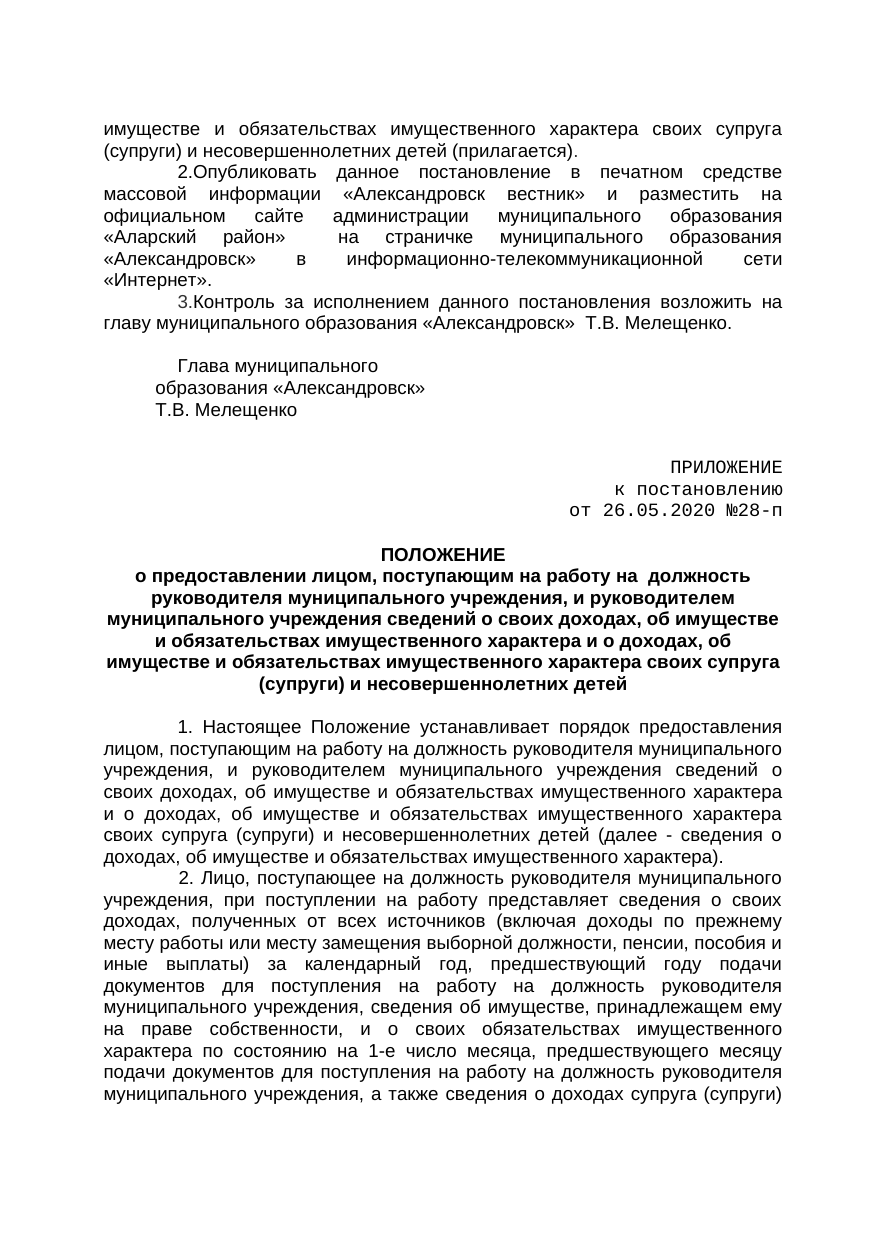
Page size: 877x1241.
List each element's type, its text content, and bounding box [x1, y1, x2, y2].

list Глава муниципального [103, 355, 782, 377]
list 2.Опубликовать данное постановление в печатном средстве массовой информации «Александровск вестник» и разместить на официальном сайте администрации муниципального образования «Аларский район» на страничке муниципального образования «Александровск» в информационно-телекоммуникационной сети «Интернет». [103, 161, 782, 291]
text ПОЛОЖЕНИЕ [103, 543, 782, 565]
text о предоставлении лицом, поступающим на работу на должность руководителя муниципального учреждения, и руководителем муниципального учреждения сведений о своих доходах, об имуществе и обязательствах имущественного характера и о доходах, об имуществе и обязательствах имущественного характера своих супруга (супруги) и несовершеннолетних детей [103, 565, 782, 694]
list 3.Контроль за исполнением данного постановления возложить на главу муниципального образования «Александровск» Т.В. Мелещенко. [103, 291, 782, 334]
text от 26.05.2020 №28-п [103, 501, 782, 522]
text ПРИЛОЖЕНИЕ [103, 458, 782, 479]
text к постановлению [103, 479, 782, 501]
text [103, 867, 782, 1104]
text 1. Настоящее Положение устанавливает порядок предоставления лицом, поступающим на работу на должность руководителя муниципального учреждения, и руководителем муниципального учреждения сведений о своих доходах, об имуществе и обязательствах имущественного характера и о доходах, об имуществе и обязательствах имущественного характера своих супруга (супруги) и несовершеннолетних детей (далее - сведения о доходах, об имуществе и обязательствах имущественного характера). [103, 716, 782, 867]
list Т.В. Мелещенко [103, 398, 782, 420]
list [103, 118, 782, 161]
list образования «Александровск» [103, 377, 782, 398]
